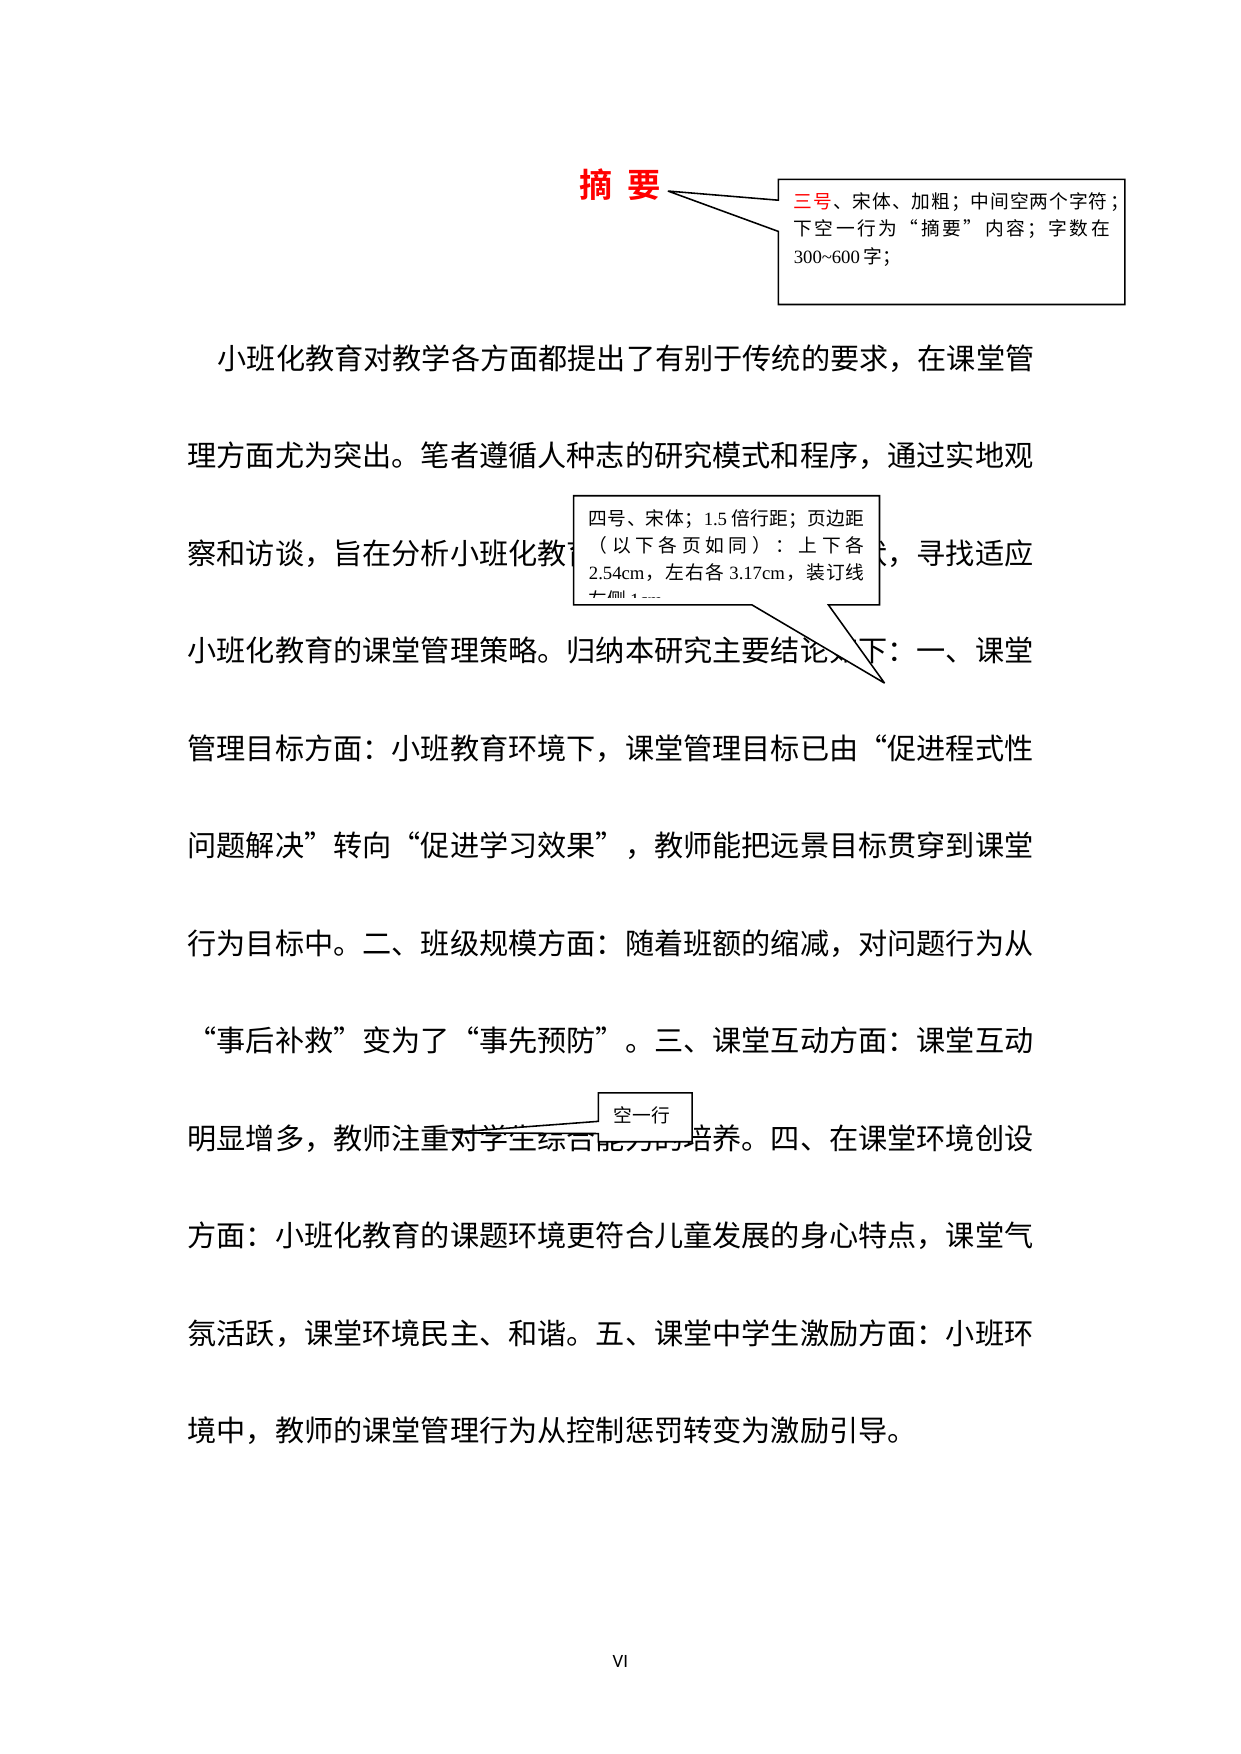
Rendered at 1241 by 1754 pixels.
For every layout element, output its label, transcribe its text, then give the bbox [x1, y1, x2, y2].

text 摘 要 [187, 150, 1053, 215]
text 小班化教育对教学各方面都提出了有别于传统的要求，在课堂管理方面尤为突出。笔者遵循人种志的研究模式和程序，通过实地观察和访谈，旨在分析小班化教育环境下课堂管理的现状，寻找适应小班化教育的课堂管理策略。归纳本研究主要结论如下：一、课堂管理目标方面：小班教育环境下，课堂管理目标已由“促进程式性问题解决”转向“促进学习效果”，教师能把远景目标贯穿到课堂行为目标中。二、班级规模方面：随着班额的缩减，对问题行为从“事后补救”变为了“事先预防”。三、课堂互动方面：课堂互动明显增多，教师注重对学生综合能力的培养。四、在课堂环境创设方面：小班化教育的课题环境更符合儿童发展的身心特点，课堂气氛活跃，课堂环境民主、和谐。五、课堂中学生激励方面：小班环境中，教师的课堂管理行为从控制惩罚转变为激励引导。 [187, 324, 1053, 1461]
